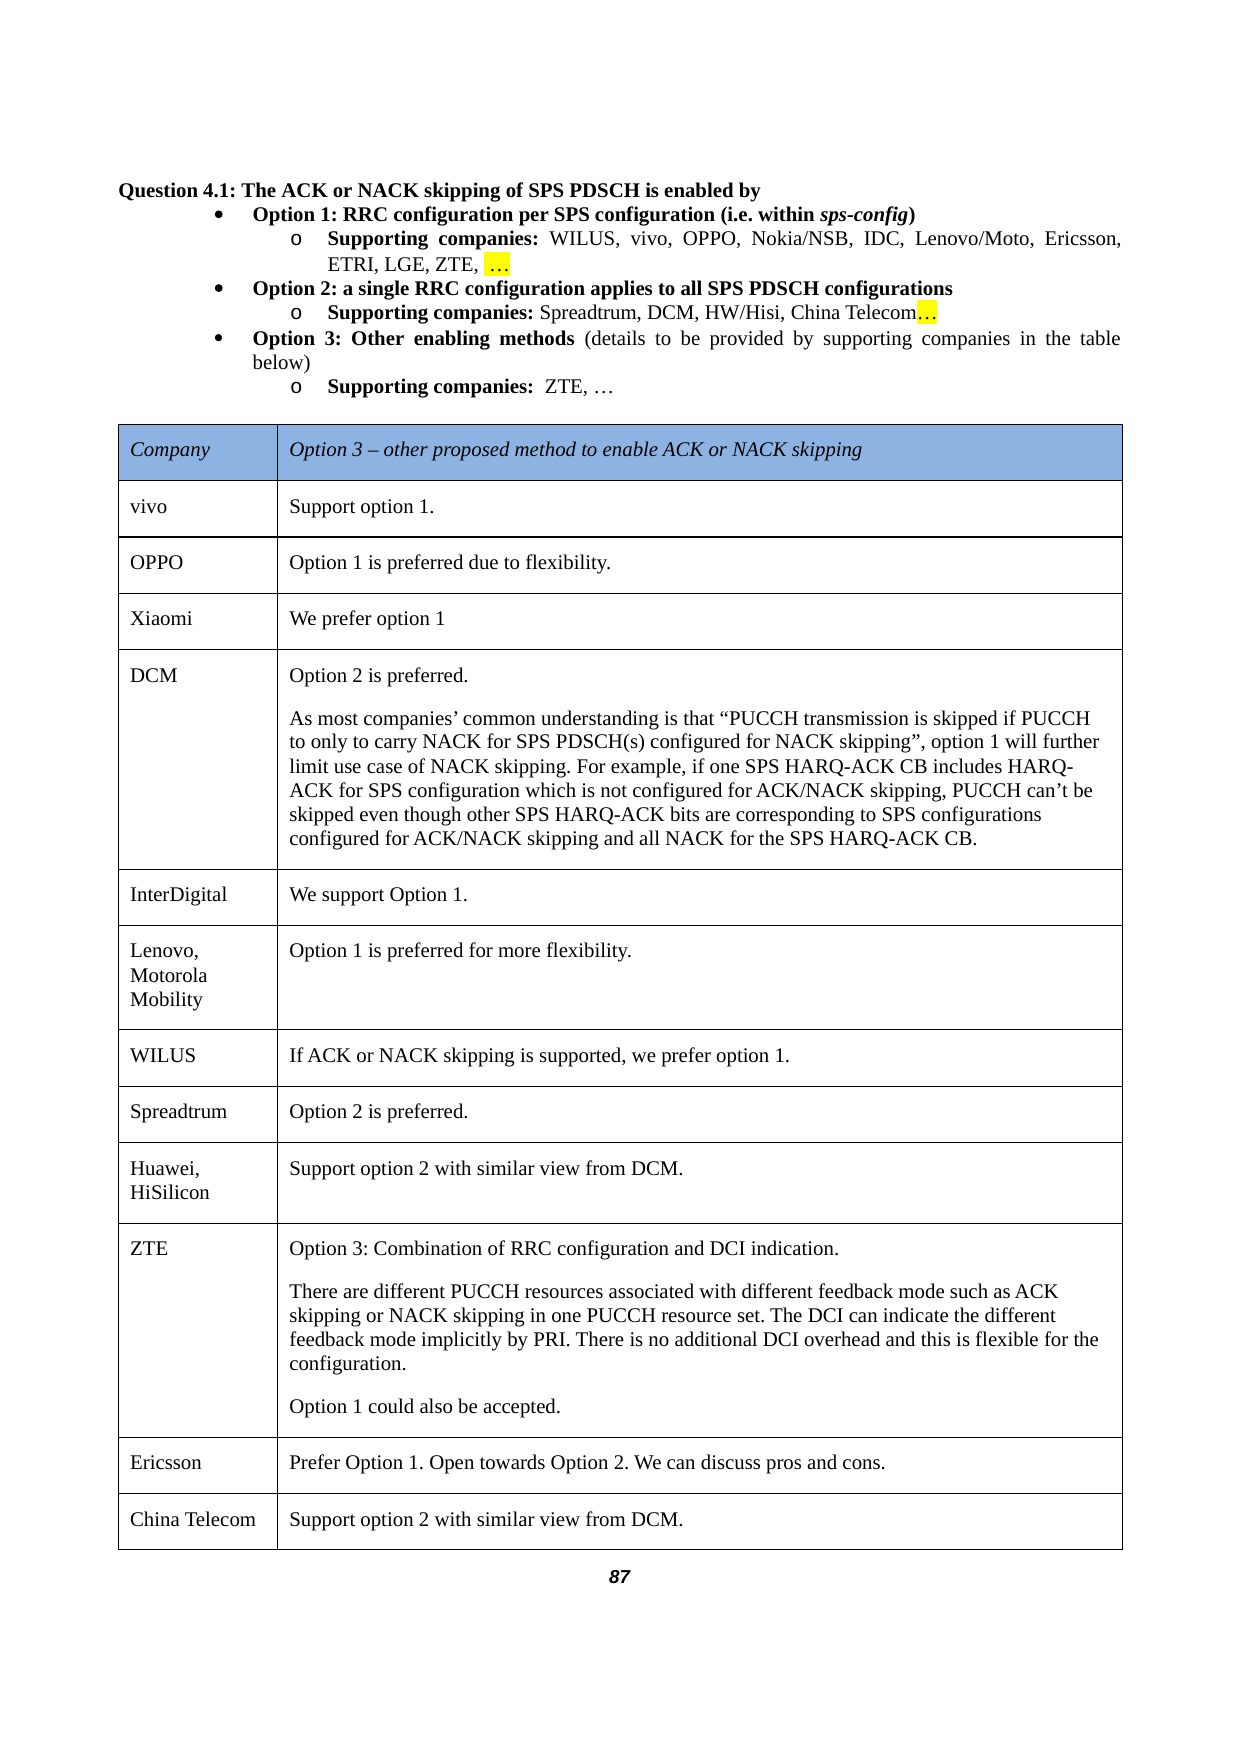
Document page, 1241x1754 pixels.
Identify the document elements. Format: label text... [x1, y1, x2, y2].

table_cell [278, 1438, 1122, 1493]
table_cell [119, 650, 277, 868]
list Option 1: RRC configuration per SPS configuration (i.e. within sps-config) [215, 202, 1122, 226]
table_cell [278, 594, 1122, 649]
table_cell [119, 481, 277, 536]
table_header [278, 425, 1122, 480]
text Question 4.1: The ACK or NACK skipping of SPS PDSCH is enabled by [118, 178, 1122, 202]
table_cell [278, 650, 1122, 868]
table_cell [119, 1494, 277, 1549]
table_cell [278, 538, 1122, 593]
list Option 3: Other enabling methods (details to be provided by supporting companies in the table below) [215, 326, 1122, 374]
list Supporting companies: ZTE, … [290, 374, 1122, 399]
list Option 2: a single RRC configuration applies to all SPS PDSCH configurations [215, 276, 1122, 300]
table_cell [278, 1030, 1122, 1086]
list Supporting companies: Spreadtrum, DCM, HW/Hisi, China Telecom… [290, 300, 1122, 326]
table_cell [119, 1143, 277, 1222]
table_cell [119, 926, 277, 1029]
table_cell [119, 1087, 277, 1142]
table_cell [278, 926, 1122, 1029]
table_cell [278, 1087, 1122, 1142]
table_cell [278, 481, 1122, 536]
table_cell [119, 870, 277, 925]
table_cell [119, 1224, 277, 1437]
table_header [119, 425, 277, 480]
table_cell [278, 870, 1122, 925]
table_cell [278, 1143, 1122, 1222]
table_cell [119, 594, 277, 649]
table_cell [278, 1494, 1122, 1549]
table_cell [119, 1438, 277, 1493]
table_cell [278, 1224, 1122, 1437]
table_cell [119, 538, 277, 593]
list Supporting companies: WILUS, vivo, OPPO, Nokia/NSB, IDC, Lenovo/Moto, Ericsson, ETRI, LGE, ZTE, … [290, 226, 1122, 276]
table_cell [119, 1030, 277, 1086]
